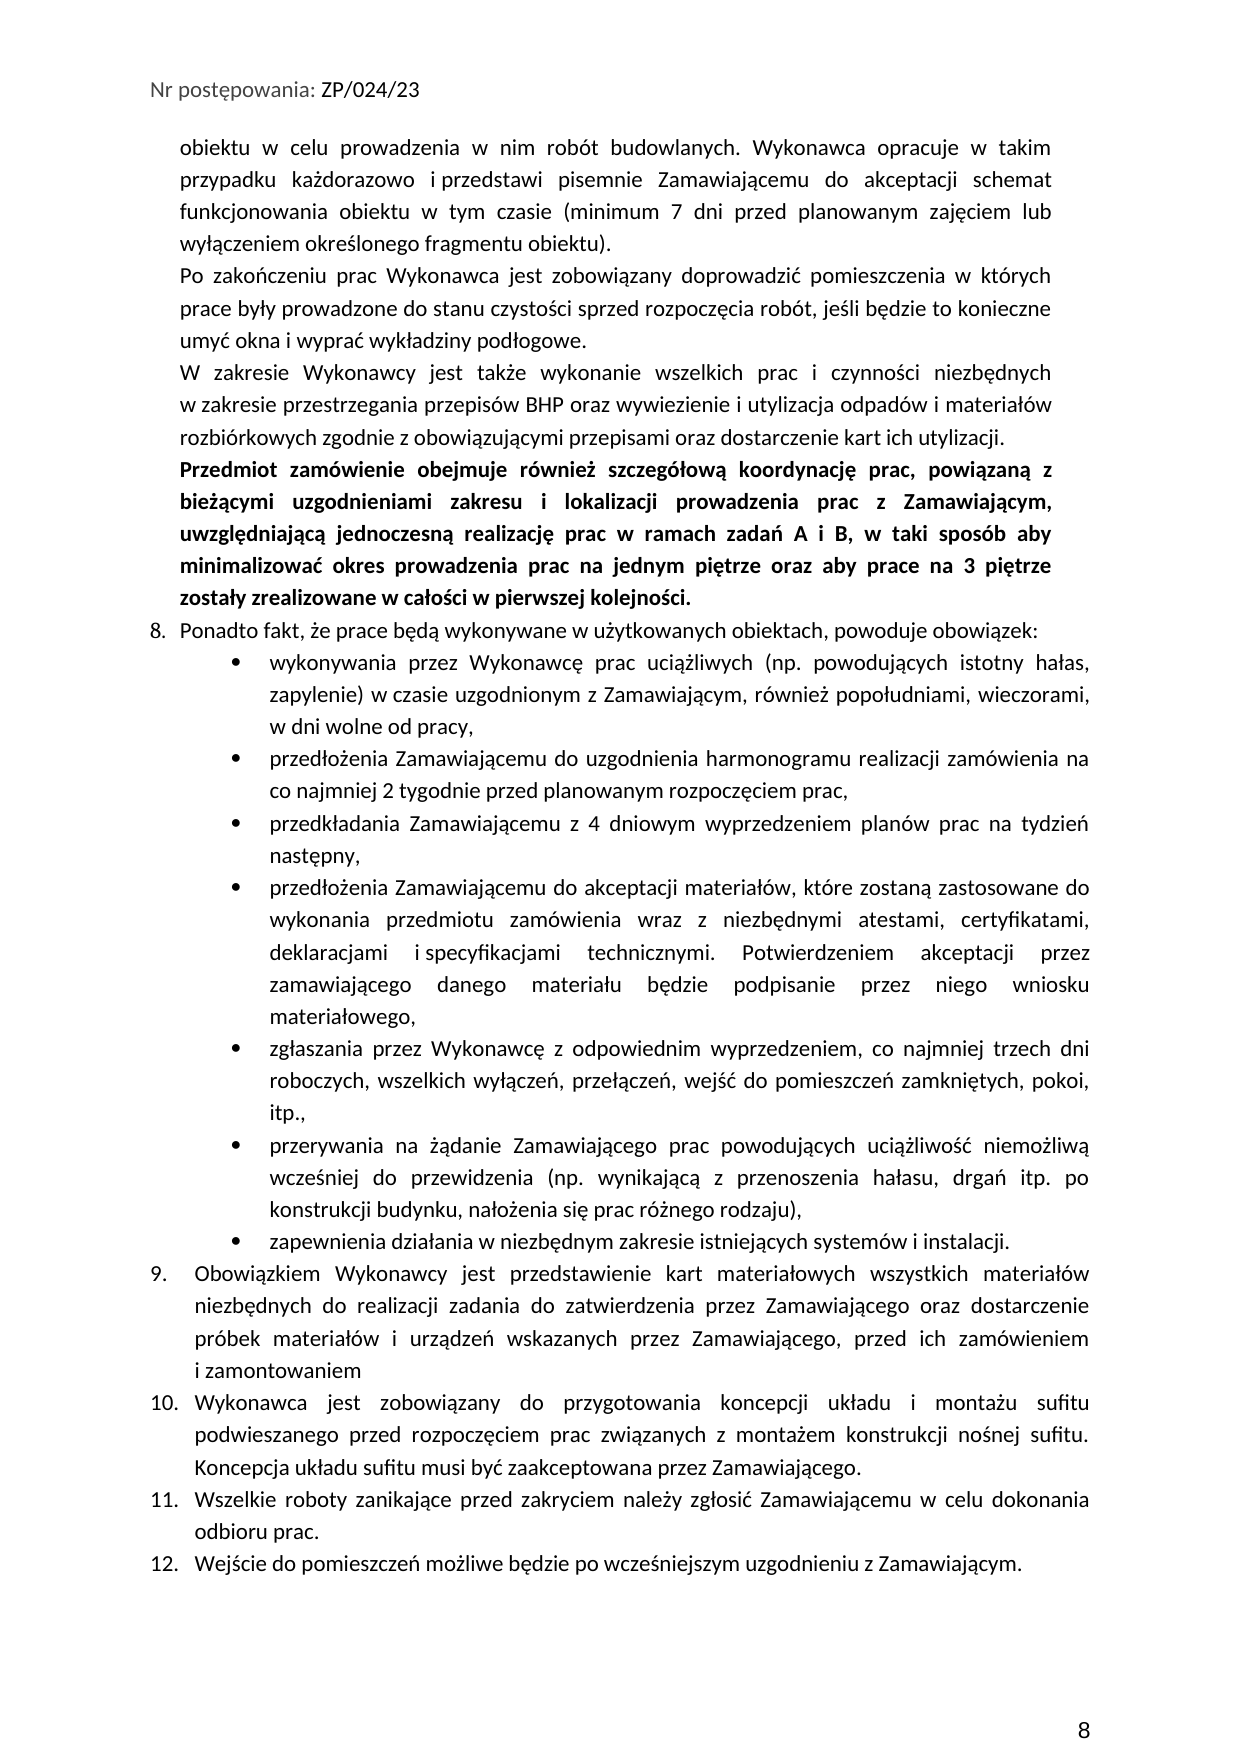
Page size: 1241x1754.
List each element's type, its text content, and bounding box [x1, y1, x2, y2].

list przedłożenia Zamawiającemu do akceptacji materiałów, które zostaną zastosowane do wykonania przedmiotu zamówienia wraz z niezbędnymi atestami, certyfikatami, deklaracjami i specyfikacjami technicznymi. Potwierdzeniem akceptacji przez zamawiającego danego materiału będzie podpisanie przez niego wniosku materiałowego, [232, 873, 1091, 1030]
list zapewnienia działania w niezbędnym zakresie istniejących systemów i instalacji. [232, 1227, 1091, 1255]
list Przedmiot zamówienie obejmuje również szczegółową koordynację prac, powiązaną z bieżącymi uzgodnieniami zakresu i lokalizacji prowadzenia prac z Zamawiającym, uwzględniającą jednoczesną realizację prac w ramach zadań A i B, w taki sposób aby minimalizować okres prowadzenia prac na jednym piętrze oraz aby prace na 3 piętrze zostały zrealizowane w całości w pierwszej kolejności. [179, 455, 1053, 612]
list przerywania na żądanie Zamawiającego prac powodujących uciążliwość niemożliwą wcześniej do przewidzenia (np. wynikającą z przenoszenia hałasu, drgań itp. po konstrukcji budynku, nałożenia się prac różnego rodzaju), [232, 1131, 1091, 1223]
list Ponadto fakt, że prace będą wykonywane w użytkowanych obiektach, powoduje obowiązek: [150, 616, 1091, 644]
list Wykonawca jest zobowiązany do przygotowania koncepcji układu i montażu sufitu podwieszanego przed rozpoczęciem prac związanych z montażem konstrukcji nośnej sufitu. Koncepcja układu sufitu musi być zaakceptowana przez Zamawiającego. [150, 1388, 1091, 1481]
list wykonywania przez Wykonawcę prac uciążliwych (np. powodujących istotny hałas, zapylenie) w czasie uzgodnionym z Zamawiającym, również popołudniami, wieczorami, w dni wolne od pracy, [232, 648, 1091, 740]
list zgłaszania przez Wykonawcę z odpowiednim wyprzedzeniem, co najmniej trzech dni roboczych, wszelkich wyłączeń, przełączeń, wejść do pomieszczeń zamkniętych, pokoi, itp., [232, 1034, 1091, 1127]
list Obowiązkiem Wykonawcy jest przedstawienie kart materiałowych wszystkich materiałów niezbędnych do realizacji zadania do zatwierdzenia przez Zamawiającego oraz dostarczenie próbek materiałów i urządzeń wskazanych przez Zamawiającego, przed ich zamówieniem i zamontowaniem [150, 1259, 1091, 1384]
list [150, 133, 1053, 257]
list Wejście do pomieszczeń możliwe będzie po wcześniejszym uzgodnieniu z Zamawiającym. [150, 1549, 1091, 1577]
list Po zakończeniu prac Wykonawca jest zobowiązany doprowadzić pomieszczenia w których prace były prowadzone do stanu czystości sprzed rozpoczęcia robót, jeśli będzie to konieczne umyć okna i wyprać wykładziny podłogowe. W zakresie Wykonawcy jest także wykonanie wszelkich prac i czynności niezbędnych w zakresie przestrzegania przepisów BHP oraz wywiezienie i utylizacja odpadów i materiałów rozbiórkowych zgodnie z obowiązującymi przepisami oraz dostarczenie kart ich utylizacji. [179, 262, 1053, 451]
list Wszelkie roboty zanikające przed zakryciem należy zgłosić Zamawiającemu w celu dokonania odbioru prac. [150, 1485, 1091, 1545]
list przedłożenia Zamawiającemu do uzgodnienia harmonogramu realizacji zamówienia na co najmniej 2 tygodnie przed planowanym rozpoczęciem prac, [232, 744, 1091, 805]
list przedkładania Zamawiającemu z 4 dniowym wyprzedzeniem planów prac na tydzień następny, [232, 809, 1091, 869]
